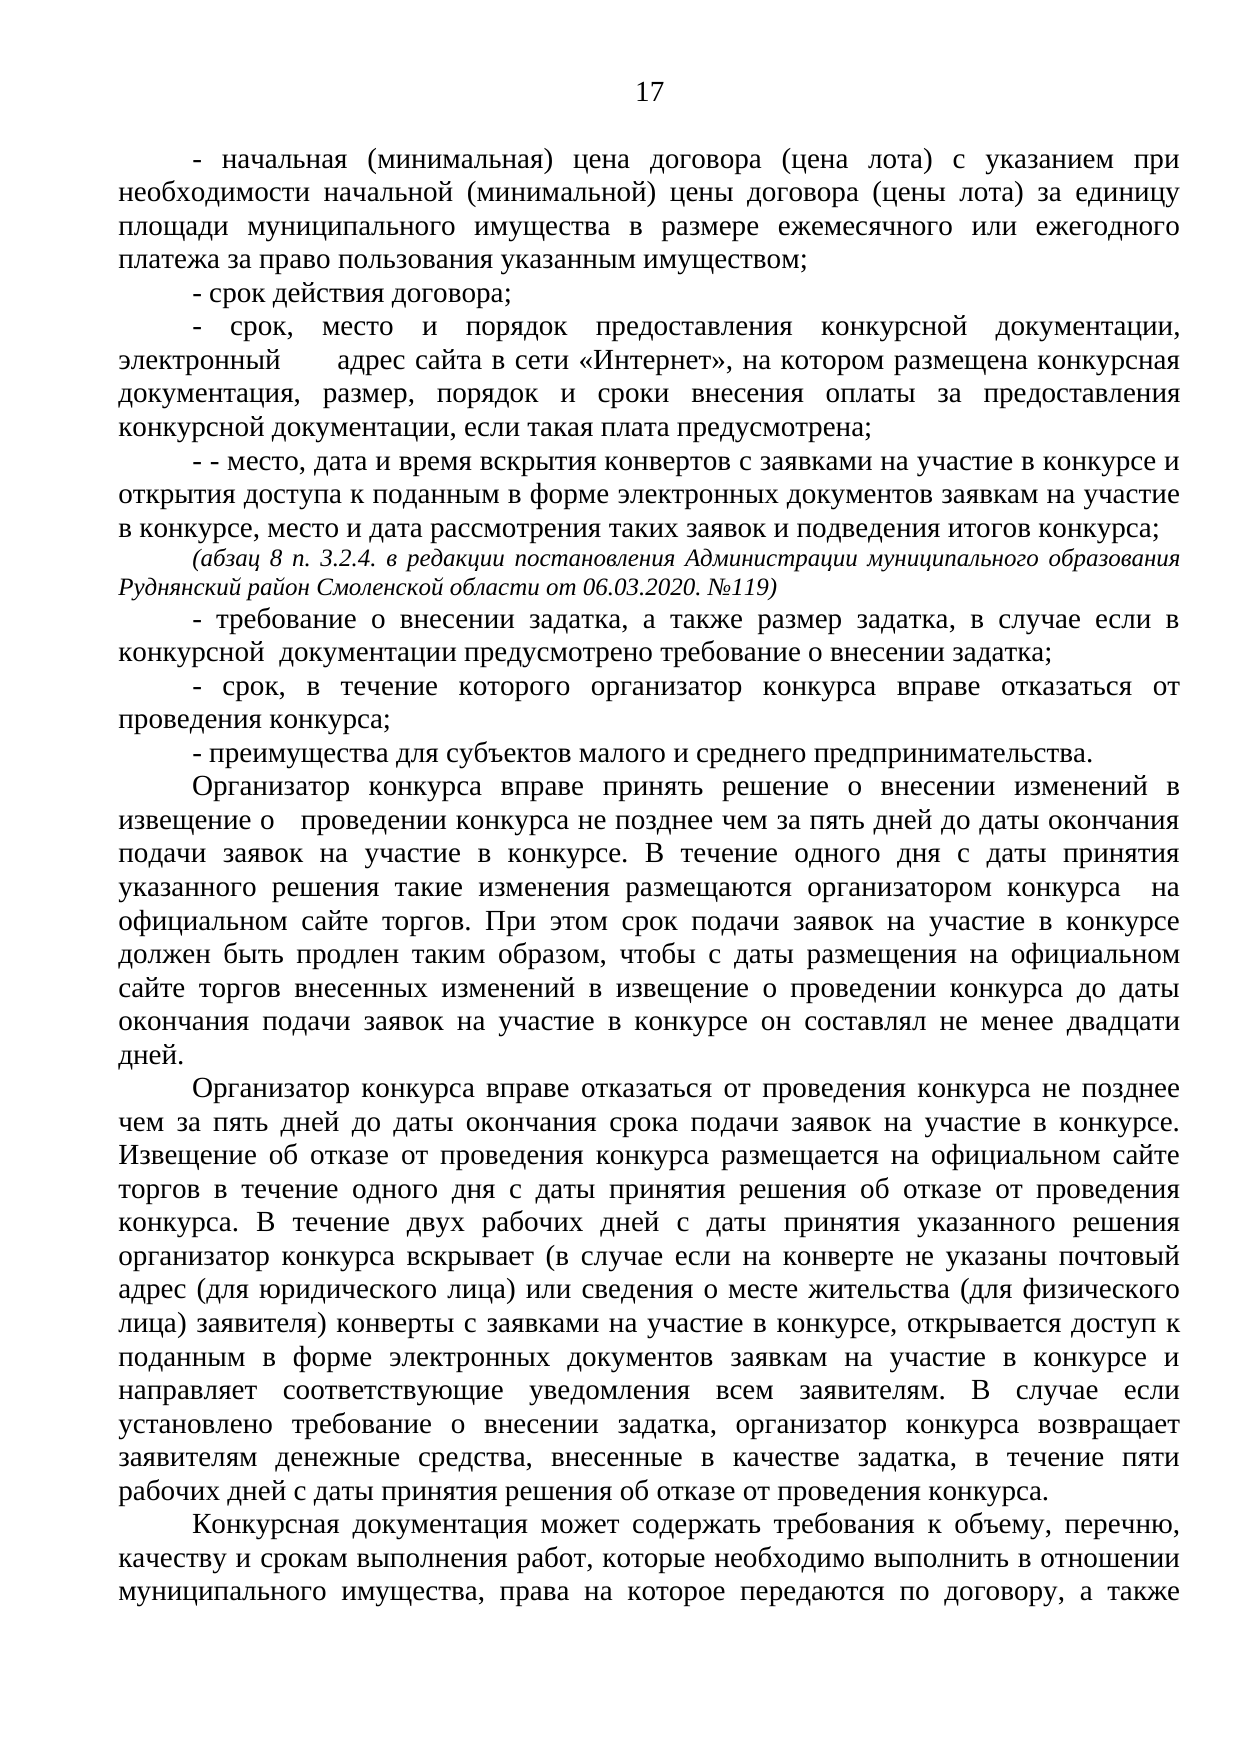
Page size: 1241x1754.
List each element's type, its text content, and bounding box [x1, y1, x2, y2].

text - срок действия договора; [118, 275, 1181, 308]
text - срок, место и порядок предоставления конкурсной документации, электронный адрес сайта в сети «Интернет», на котором размещена конкурсная документация, размер, порядок и сроки внесения оплаты за предоставления конкурсной документации, если такая плата предусмотрена; [118, 308, 1181, 443]
text - начальная (минимальная) цена договора (цена лота) с указанием при необходимости начальной (минимальной) цены договора (цены лота) за единицу площади муниципального имущества в размере ежемесячного или ежегодного платежа за право пользования указанным имуществом; [118, 141, 1181, 275]
text - требование о внесении задатка, а также размер задатка, в случае если в конкурсной документации предусмотрено требование о внесении задатка; [118, 601, 1181, 668]
text (абзац 8 п. 3.2.4. в редакции постановления Администрации муниципального образования Руднянский район Смоленской области от 06.03.2020. №119) [118, 543, 1181, 601]
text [118, 1506, 1181, 1607]
text Организатор конкурса вправе отказаться от проведения конкурса не позднее чем за пять дней до даты окончания срока подачи заявок на участие в конкурсе. Извещение об отказе от проведения конкурса размещается на официальном сайте торгов в течение одного дня с даты принятия решения об отказе от проведения конкурса. В течение двух рабочих дней с даты принятия указанного решения организатор конкурса вскрывает (в случае если на конверте не указаны почтовый адрес (для юридического лица) или сведения о месте жительства (для физического лица) заявителя) конверты с заявками на участие в конкурсе, открывается доступ к поданным в форме электронных документов заявкам на участие в конкурсе и направляет соответствующие уведомления всем заявителям. В случае если установлено требование о внесении задатка, организатор конкурса возвращает заявителям денежные средства, внесенные в качестве задатка, в течение пяти рабочих дней с даты принятия решения об отказе от проведения конкурса. [118, 1070, 1181, 1506]
text - - место, дата и время вскрытия конвертов с заявками на участие в конкурсе и открытия доступа к поданным в форме электронных документов заявкам на участие в конкурсе, место и дата рассмотрения таких заявок и подведения итогов конкурса; [118, 443, 1181, 543]
text Организатор конкурса вправе принять решение о внесении изменений в извещение о проведении конкурса не позднее чем за пять дней до даты окончания подачи заявок на участие в конкурсе. В течение одного дня с даты принятия указанного решения такие изменения размещаются организатором конкурса на официальном сайте торгов. При этом срок подачи заявок на участие в конкурсе должен быть продлен таким образом, чтобы с даты размещения на официальном сайте торгов внесенных изменений в извещение о проведении конкурса до даты окончания подачи заявок на участие в конкурсе он составлял не менее двадцати дней. [118, 768, 1181, 1070]
text - срок, в течение которого организатор конкурса вправе отказаться от проведения конкурса; [118, 668, 1181, 735]
text - преимущества для субъектов малого и среднего предпринимательства. [118, 735, 1181, 768]
